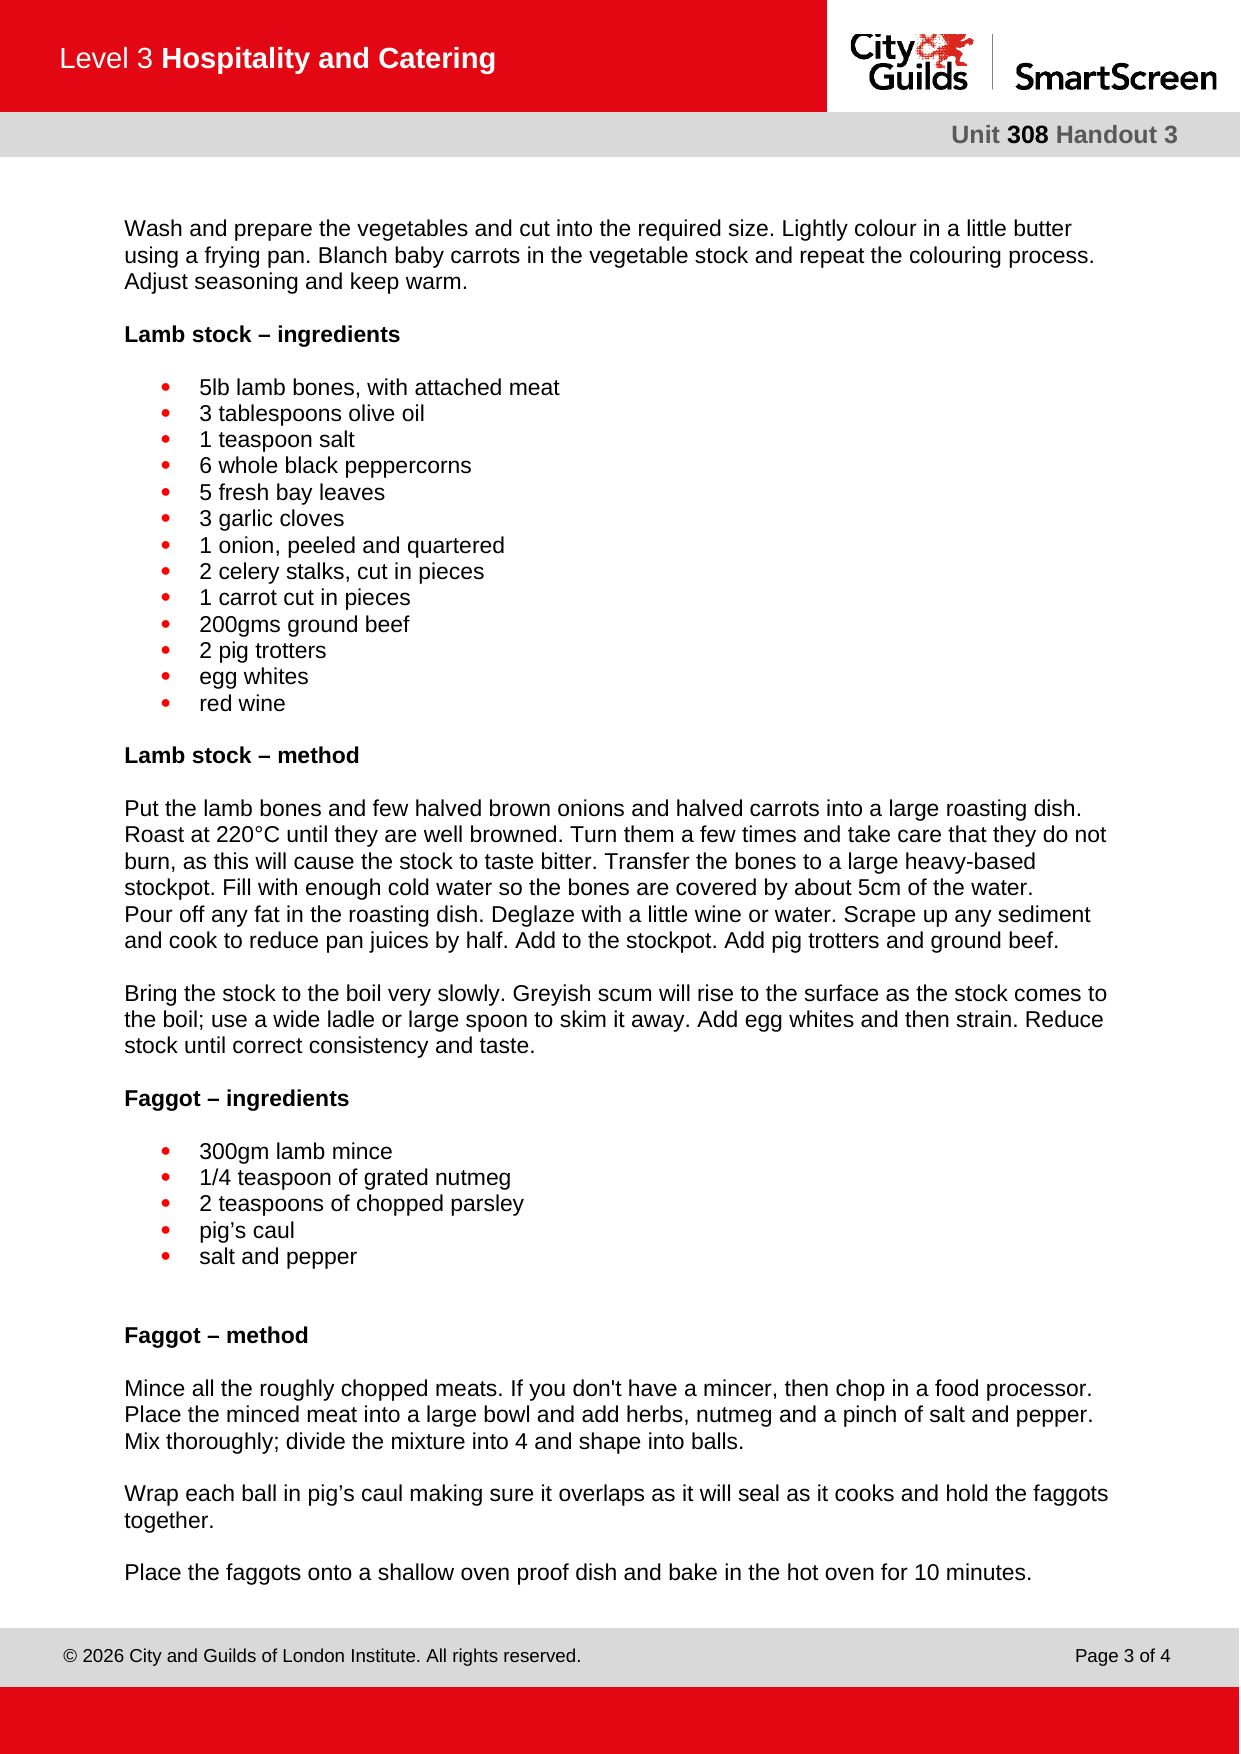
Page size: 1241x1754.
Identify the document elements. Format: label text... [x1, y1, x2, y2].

list 300gm lamb mince [162, 1138, 1116, 1164]
list 1/4 teaspoon of grated nutmeg [162, 1164, 1116, 1190]
text Faggot – ingredients [124, 1085, 1116, 1111]
text Lamb stock – ingredients [124, 321, 1116, 347]
text Wash and prepare the vegetables and cut into the required size. Lightly colour in a little butter using a frying pan. Blanch baby carrots in the vegetable stock and repeat the colouring process. Adjust seasoning and keep warm. [124, 215, 1116, 294]
list red wine [162, 690, 1116, 716]
text Faggot – method [124, 1322, 1116, 1348]
text Bring the stock to the boil very slowly. Greyish scum will rise to the surface as the stock comes to the boil; use a wide ladle or large spoon to skim it away. Add egg whites and then strain. Reduce stock until correct consistency and taste. [124, 979, 1116, 1059]
list 1 teaspoon salt [162, 426, 1116, 452]
text Lamb stock – method [124, 742, 1116, 769]
list 3 garlic cloves [162, 505, 1116, 532]
list 5 fresh bay leaves [162, 479, 1116, 505]
picture [850, 34, 1217, 90]
text Roast at 220°C until they are well browned. Turn them a few times and take care that they do not burn, as this will cause the stock to taste bitter. Transfer the bones to a large heavy-based stockpot. Fill with enough cold water so the bones are covered by about 5cm of the water. [124, 821, 1116, 901]
list 1 onion, peeled and quartered [162, 532, 1116, 558]
text Put the lamb bones and few halved brown onions and halved carrots into a large roasting dish. [124, 795, 1116, 821]
list 6 whole black peppercorns [162, 452, 1116, 479]
list salt and pepper [162, 1243, 1116, 1269]
list 2 teaspoons of chopped parsley [162, 1190, 1116, 1217]
text Place the faggots onto a shallow oven proof dish and bake in the hot oven for 10 minutes. [124, 1559, 1116, 1586]
list 2 pig trotters [162, 637, 1116, 663]
text Mince all the roughly chopped meats. If you don't have a mincer, then chop in a food processor. [124, 1375, 1116, 1401]
list 2 celery stalks, cut in pieces [162, 558, 1116, 584]
list 200gms ground beef [162, 611, 1116, 637]
list 5lb lamb bones, with attached meat [162, 373, 1116, 400]
text Wrap each ball in pig’s caul making sure it overlaps as it will seal as it cooks and hold the faggots together. [124, 1480, 1116, 1533]
text Pour off any fat in the roasting dish. Deglaze with a little wine or water. Scrape up any sediment and cook to reduce pan juices by half. Add to the stockpot. Add pig trotters and ground beef. [124, 901, 1116, 953]
list pig’s caul [162, 1217, 1116, 1243]
text Place the minced meat into a large bowl and add herbs, nutmeg and a pinch of salt and pepper. Mix thoroughly; divide the mixture into 4 and shape into balls. [124, 1401, 1116, 1454]
list egg whites [162, 663, 1116, 690]
list 1 carrot cut in pieces [162, 584, 1116, 611]
list 3 tablespoons olive oil [162, 400, 1116, 426]
